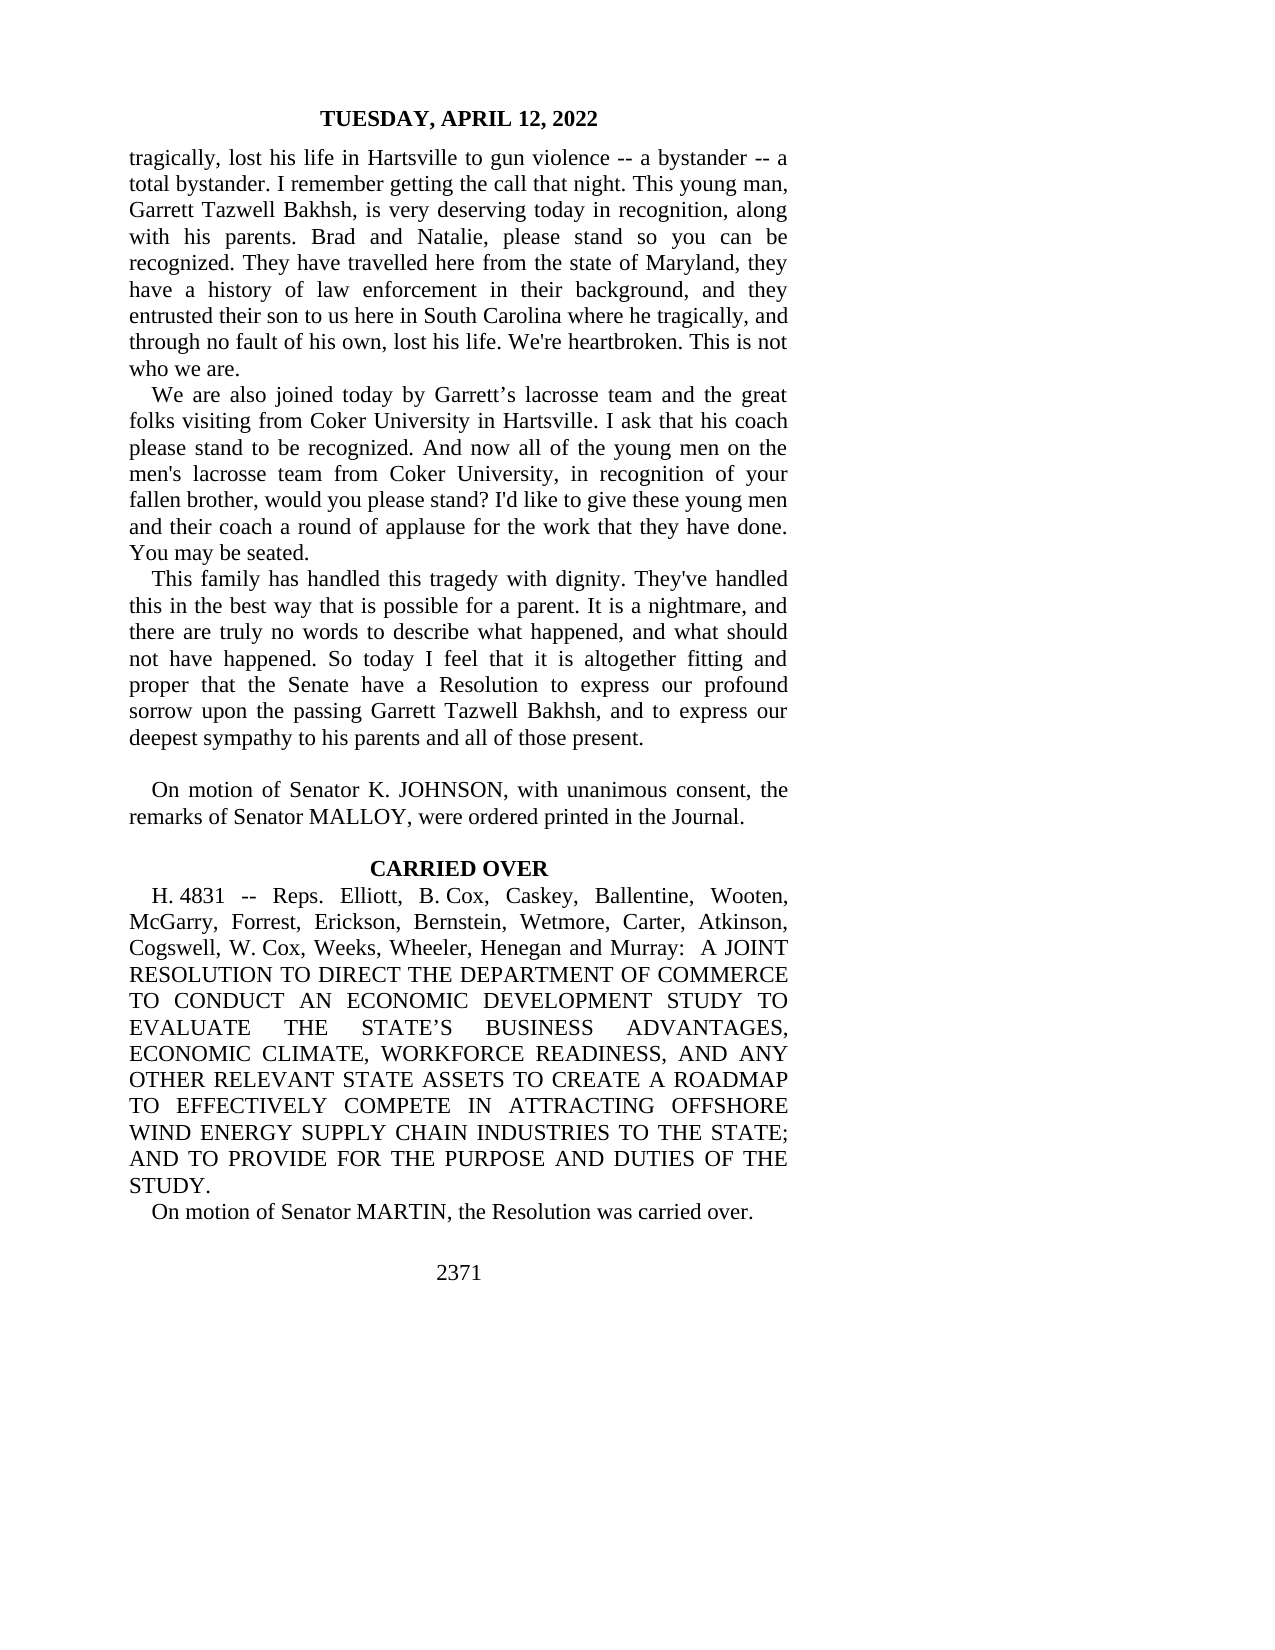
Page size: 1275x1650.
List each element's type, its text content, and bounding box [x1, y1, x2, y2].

text H. 4831 -- Reps. Elliott, B. Cox, Caskey, Ballentine, Wooten, McGarry, Forrest, Erickson, Bernstein, Wetmore, Carter, Atkinson, Cogswell, W. Cox, Weeks, Wheeler, Henegan and Murray: A JOINT RESOLUTION TO DIRECT THE DEPARTMENT OF COMMERCE TO CONDUCT AN ECONOMIC DEVELOPMENT STUDY TO EVALUATE THE STATE’S BUSINESS ADVANTAGES, ECONOMIC CLIMATE, WORKFORCE READINESS, AND ANY OTHER RELEVANT STATE ASSETS TO CREATE A ROADMAP TO EFFECTIVELY COMPETE IN ATTRACTING OFFSHORE WIND ENERGY SUPPLY CHAIN INDUSTRIES TO THE STATE; AND TO PROVIDE FOR THE PURPOSE AND DUTIES OF THE STUDY. [129, 882, 789, 1198]
text We are also joined today by Garrett’s lacrosse team and the great folks visiting from Coker University in Hartsville. I ask that his coach please stand to be recognized. And now all of the young men on the men's lacrosse team from Coker University, in recognition of your fallen brother, would you please stand? I'd like to give these young men and their coach a round of applause for the work that they have done. You may be seated. [129, 381, 789, 566]
text On motion of Senator K. JOHNSON, with unanimous consent, the remarks of Senator MALLOY, were ordered printed in the Journal. [129, 776, 789, 829]
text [129, 144, 789, 381]
text This family has handled this tragedy with dignity. They've handled this in the best way that is possible for a parent. It is a nightmare, and there are truly no words to describe what happened, and what should not have happened. So today I feel that it is altogether fitting and proper that the Senate have a Resolution to express our profound sorrow upon the passing Garrett Tazwell Bakhsh, and to express our deepest sympathy to his parents and all of those present. [129, 566, 789, 750]
text CARRIED OVER [129, 855, 789, 882]
text On motion of Senator MARTIN, the Resolution was carried over. [129, 1198, 789, 1224]
